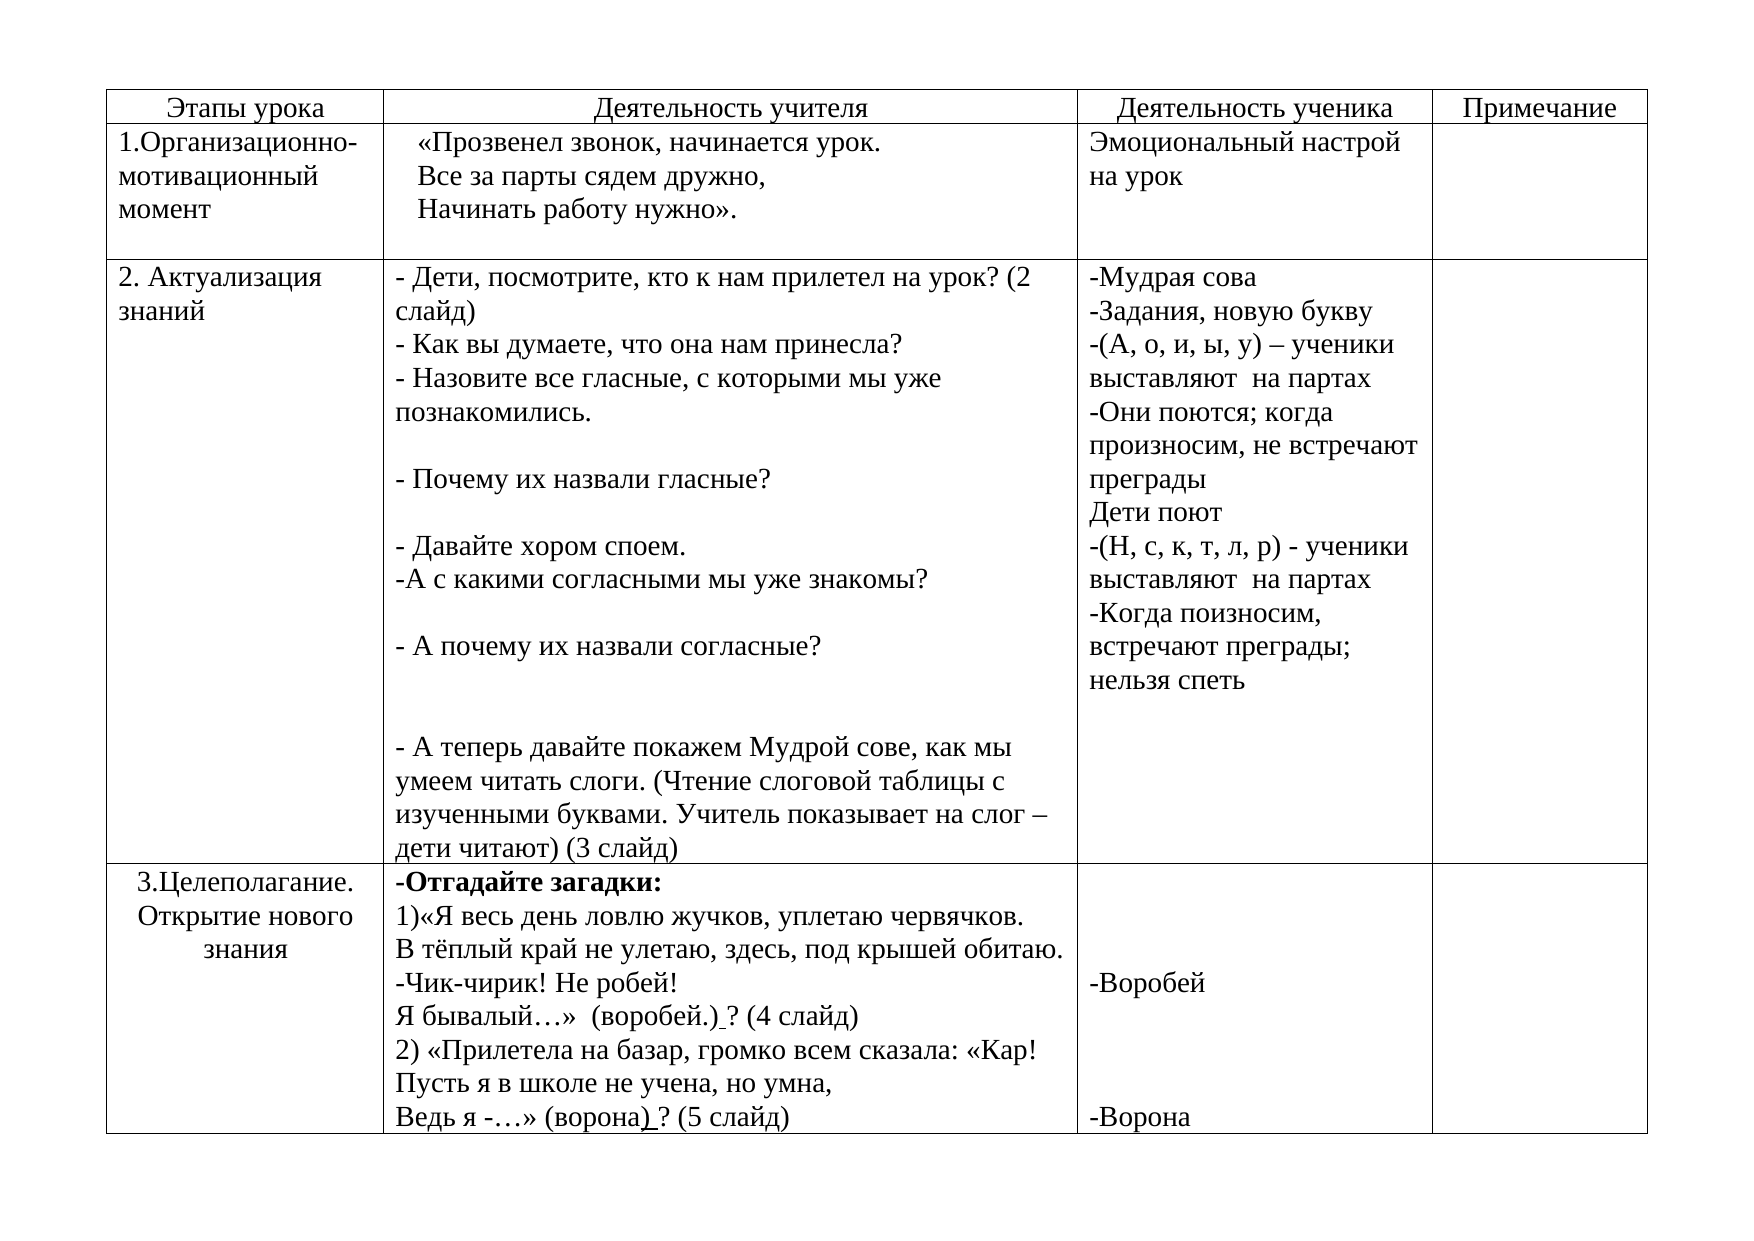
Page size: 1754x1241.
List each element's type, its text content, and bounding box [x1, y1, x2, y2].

table_cell 2. Актуализация знаний [107, 260, 383, 863]
table_cell [1433, 864, 1647, 1133]
table_header Деятельность ученика [1078, 90, 1432, 123]
table_header Этапы урока [107, 90, 383, 123]
table_header Примечание [1433, 90, 1647, 123]
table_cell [107, 864, 383, 1133]
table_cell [1078, 864, 1432, 1133]
table_cell Эмоциональный настрой на урок [1078, 124, 1432, 258]
table_cell «Прозвенел звонок, начинается урок. Все за парты сядем дружно, Начинать работу нужно». [384, 124, 1077, 258]
table_header Деятельность учителя [384, 90, 1077, 123]
table_cell [1433, 124, 1647, 258]
table_cell - Дети, посмотрите, кто к нам прилетел на урок? (2 слайд) - Как вы думаете, что она нам принесла? - Назовите все гласные, с которыми мы уже познакомились. - Почему их назвали гласные? - Давайте хором споем. -А с какими согласными мы уже знакомы? - А почему их назвали согласные? - А теперь давайте покажем Мудрой сове, как мы умеем читать слоги. (Чтение слоговой таблицы с изученными буквами. Учитель показывает на слог – дети читают) (3 слайд) [384, 260, 1077, 863]
table_cell 1.Организационно-мотивационный момент [107, 124, 383, 258]
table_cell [384, 864, 1077, 1133]
table_cell [1433, 260, 1647, 863]
table_cell -Мудрая сова -Задания, новую букву -(А, о, и, ы, у) – ученики выставляют на партах -Они поются; когда произносим, не встречают преграды Дети поют -(Н, с, к, т, л, р) - ученики выставляют на партах -Когда поизносим, встречают преграды; нельзя спеть [1078, 260, 1432, 863]
